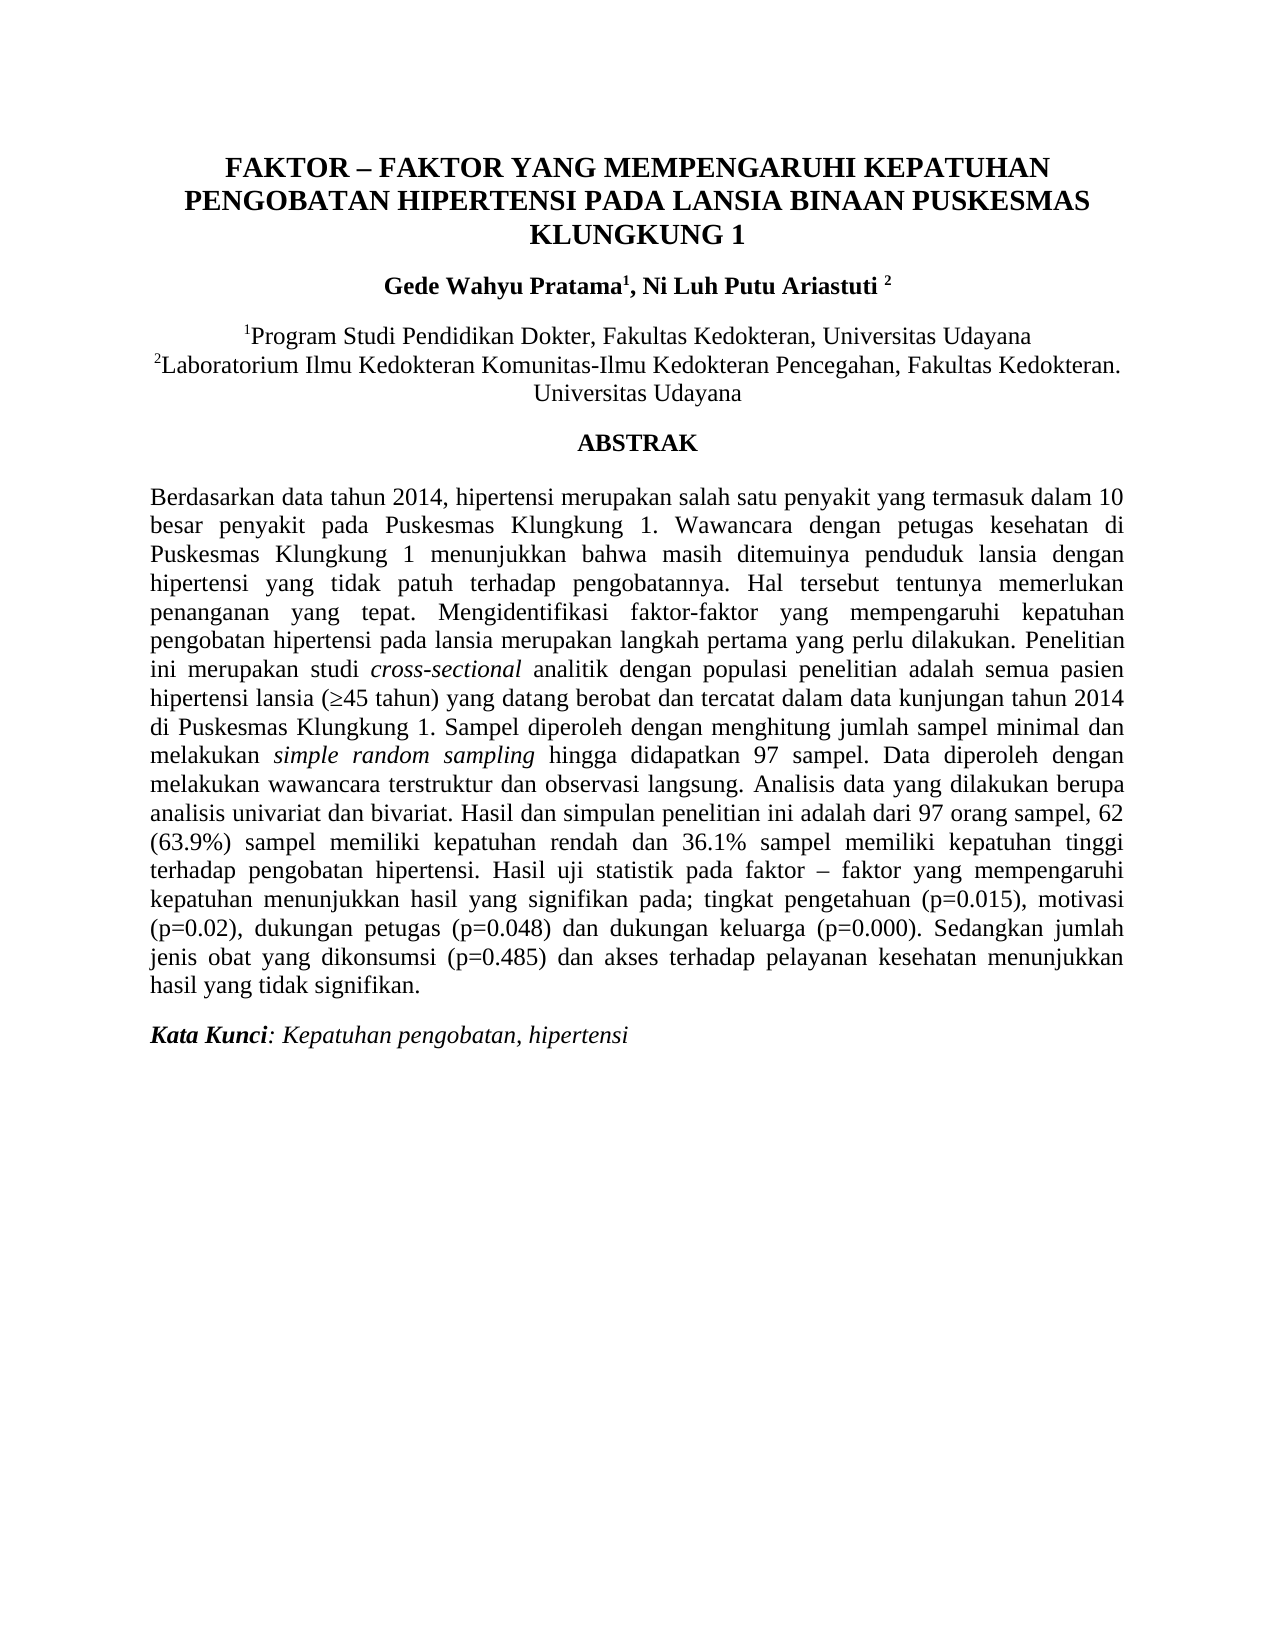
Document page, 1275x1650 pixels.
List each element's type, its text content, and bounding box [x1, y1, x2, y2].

text Kata Kunci: Kepatuhan pengobatan, hipertensi [150, 1020, 1125, 1049]
text 1Program Studi Pendidikan Dokter, Fakultas Kedokteran, Universitas Udayana [150, 321, 1125, 350]
text Berdasarkan data tahun 2014, hipertensi merupakan salah satu penyakit yang termasuk dalam 10 besar penyakit pada Puskesmas Klungkung 1. Wawancara dengan petugas kesehatan di Puskesmas Klungkung 1 menunjukkan bahwa masih ditemuinya penduduk lansia dengan hipertensi yang tidak patuh terhadap pengobatannya. Hal tersebut tentunya memerlukan penanganan yang tepat. Mengidentifikasi faktor-faktor yang mempengaruhi kepatuhan pengobatan hipertensi pada lansia merupakan langkah pertama yang perlu dilakukan. Penelitian ini merupakan studi cross-sectional analitik dengan populasi penelitian adalah semua pasien hipertensi lansia (≥45 tahun) yang datang berobat dan tercatat dalam data kunjungan tahun 2014 di Puskesmas Klungkung 1. Sampel diperoleh dengan menghitung jumlah sampel minimal dan melakukan simple random sampling hingga didapatkan 97 sampel. Data diperoleh dengan melakukan wawancara terstruktur dan observasi langsung. Analisis data yang dilakukan berupa analisis univariat dan bivariat. Hasil dan simpulan penelitian ini adalah dari 97 orang sampel, 62 (63.9%) sampel memiliki kepatuhan rendah dan 36.1% sampel memiliki kepatuhan tinggi terhadap pengobatan hipertensi. Hasil uji statistik pada faktor – faktor yang mempengaruhi kepatuhan menunjukkan hasil yang signifikan pada; tingkat pengetahuan (p=0.015), motivasi (p=0.02), dukungan petugas (p=0.048) dan dukungan keluarga (p=0.000). Sedangkan jumlah jenis obat yang dikonsumsi (p=0.485) dan akses terhadap pelayanan kesehatan menunjukkan hasil yang tidak signifikan. [150, 482, 1125, 999]
text ABSTRAK [150, 428, 1125, 457]
text FAKTOR – FAKTOR YANG MEMPENGARUHI KEPATUHAN PENGOBATAN HIPERTENSI PADA LANSIA BINAAN PUSKESMAS KLUNGKUNG 1 [150, 150, 1125, 251]
text 2Laboratorium Ilmu Kedokteran Komunitas-Ilmu Kedokteran Pencegahan, Fakultas Kedokteran. Universitas Udayana [150, 350, 1125, 407]
text Gede Wahyu Pratama1, Ni Luh Putu Ariastuti 2 [150, 271, 1125, 300]
